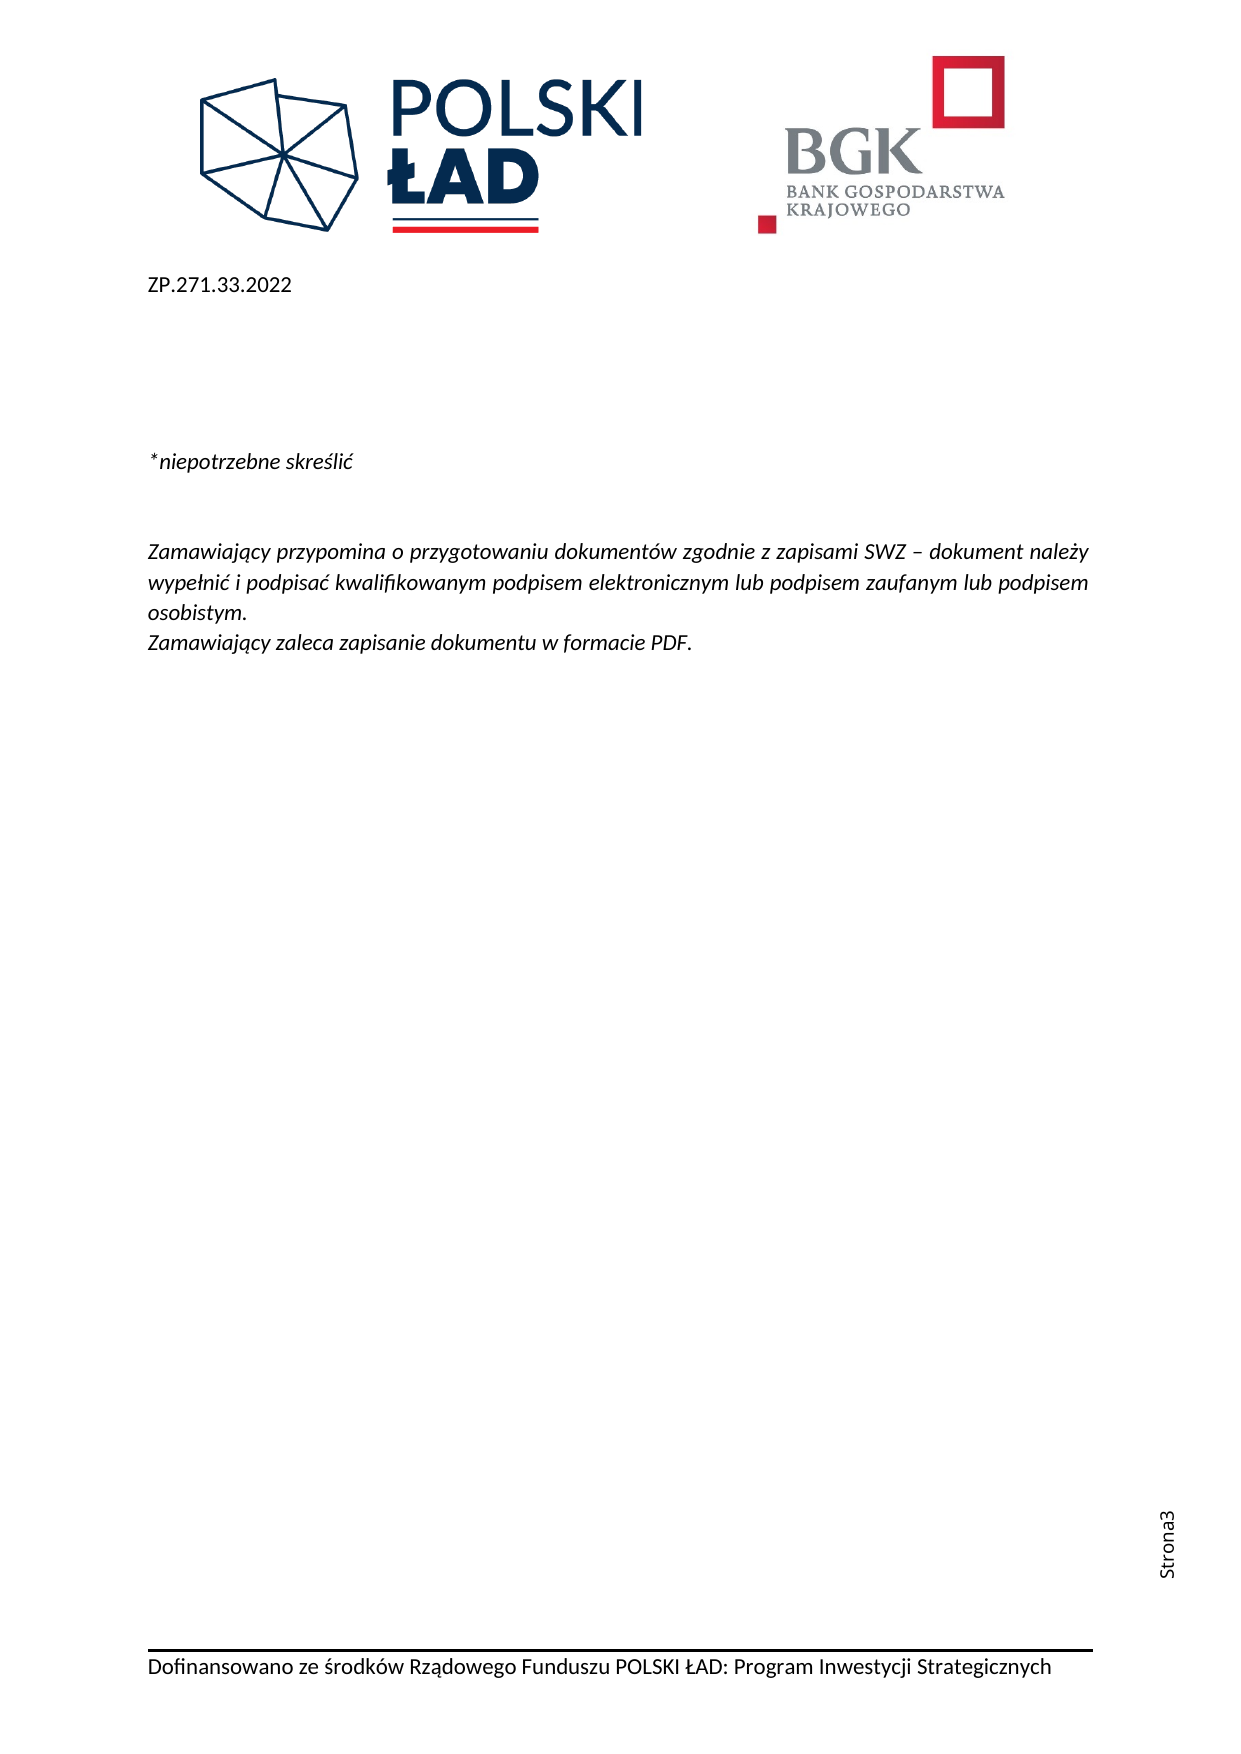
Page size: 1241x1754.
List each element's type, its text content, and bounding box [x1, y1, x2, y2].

picture [740, 38, 1019, 249]
picture [200, 78, 642, 233]
list Zamawiający zaleca zapisanie dokumentu w formacie PDF. [148, 628, 1093, 656]
list *niepotrzebne skreślić [148, 447, 1093, 475]
list Zamawiający przypomina o przygotowaniu dokumentów zgodnie z zapisami SWZ – dokument należy wypełnić i podpisać kwalifikowanym podpisem elektronicznym lub podpisem zaufanym lub podpisem osobistym. [148, 537, 1093, 626]
